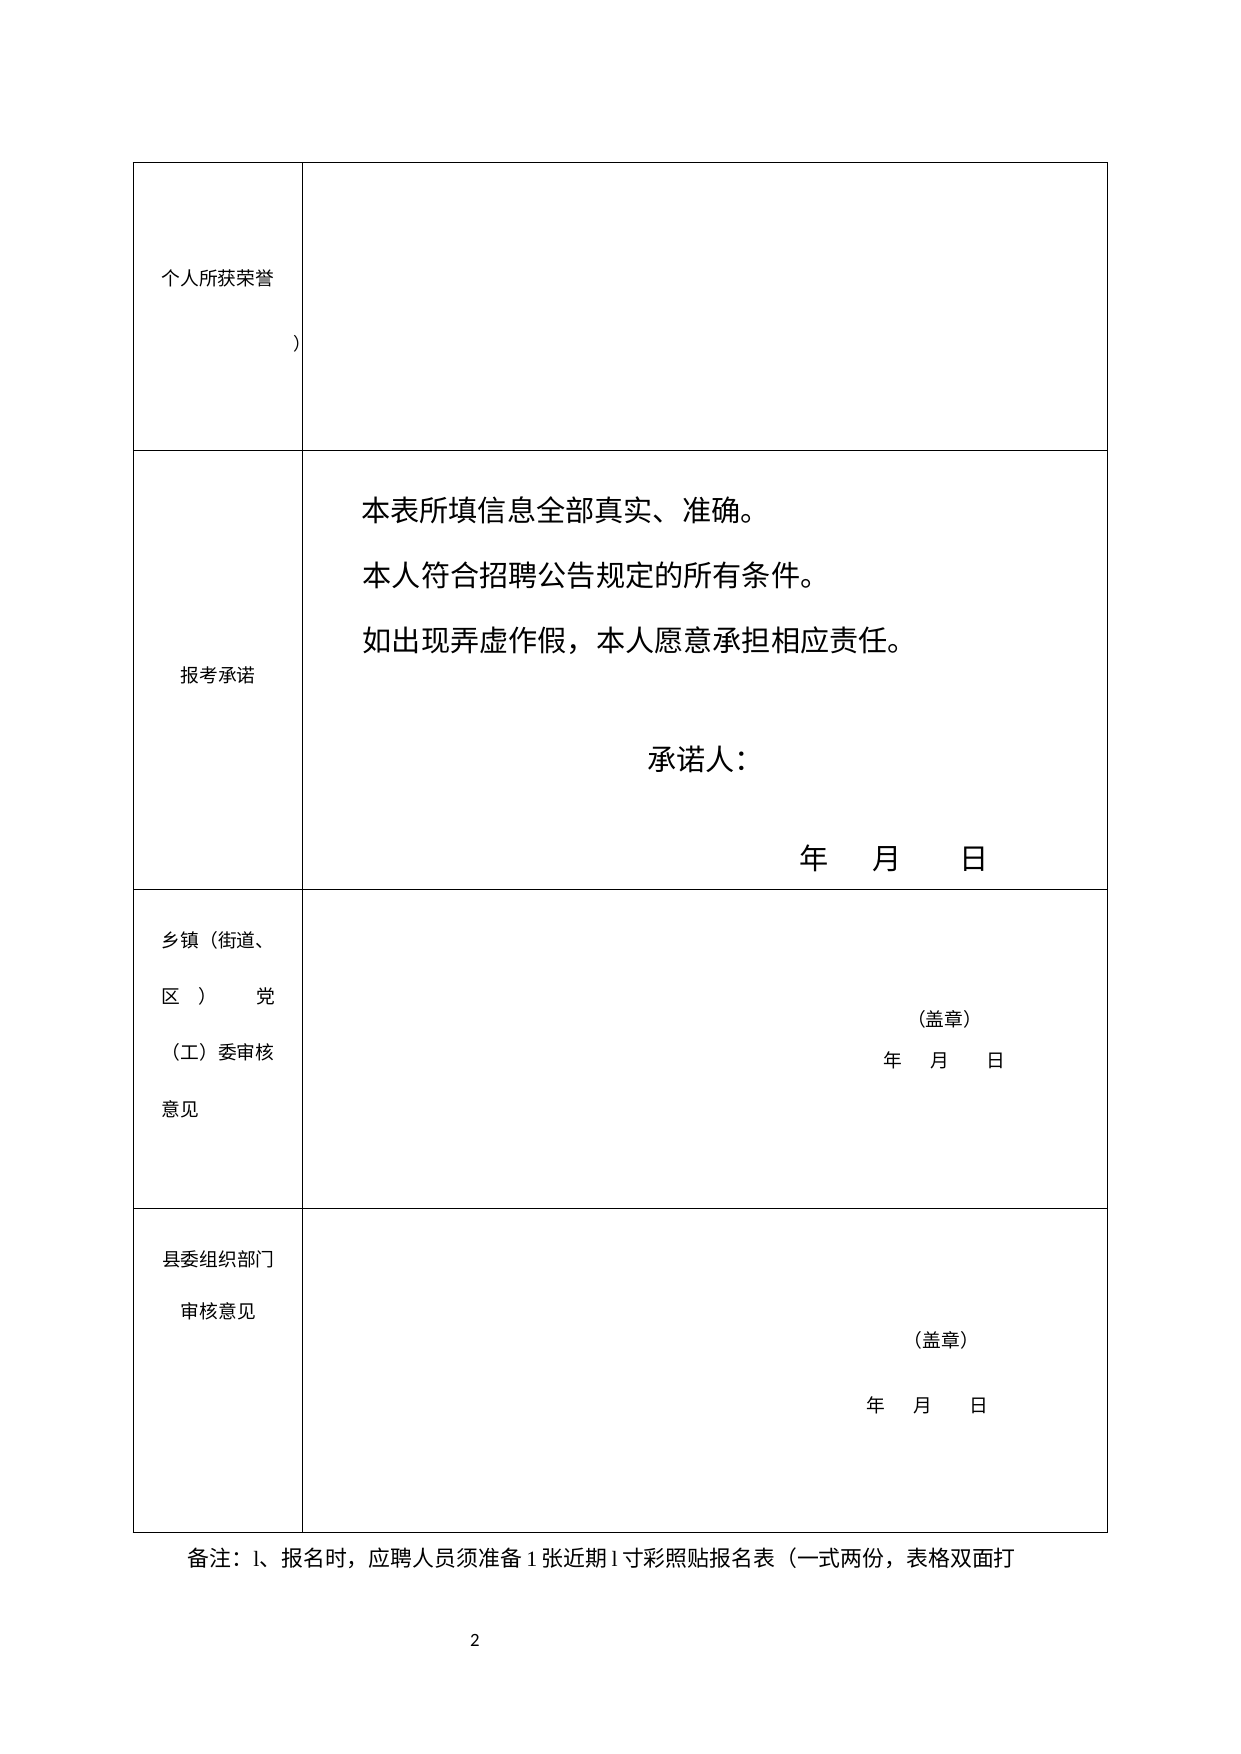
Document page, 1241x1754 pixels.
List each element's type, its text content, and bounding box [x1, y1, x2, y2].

table_cell 报考承诺 [134, 451, 302, 889]
table_cell 县委组织部门 审核意见 [134, 1209, 302, 1532]
table_cell （盖章） 年 月 日 [303, 1209, 1107, 1532]
table_header 个人所获荣誉 [134, 163, 302, 450]
table_cell 本表所填信息全部真实、准确。 本人符合招聘公告规定的所有条件。 如出现弄虚作假，本人愿意承担相应责任。 承诺人： 年 月 日 [303, 451, 1107, 889]
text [187, 1541, 1053, 1573]
table_header ） [303, 163, 1107, 450]
table_cell 乡镇（街道、区） 党（工）委审核意见 [134, 890, 302, 1208]
table_cell （盖章） 年 月 日 [303, 890, 1107, 1208]
